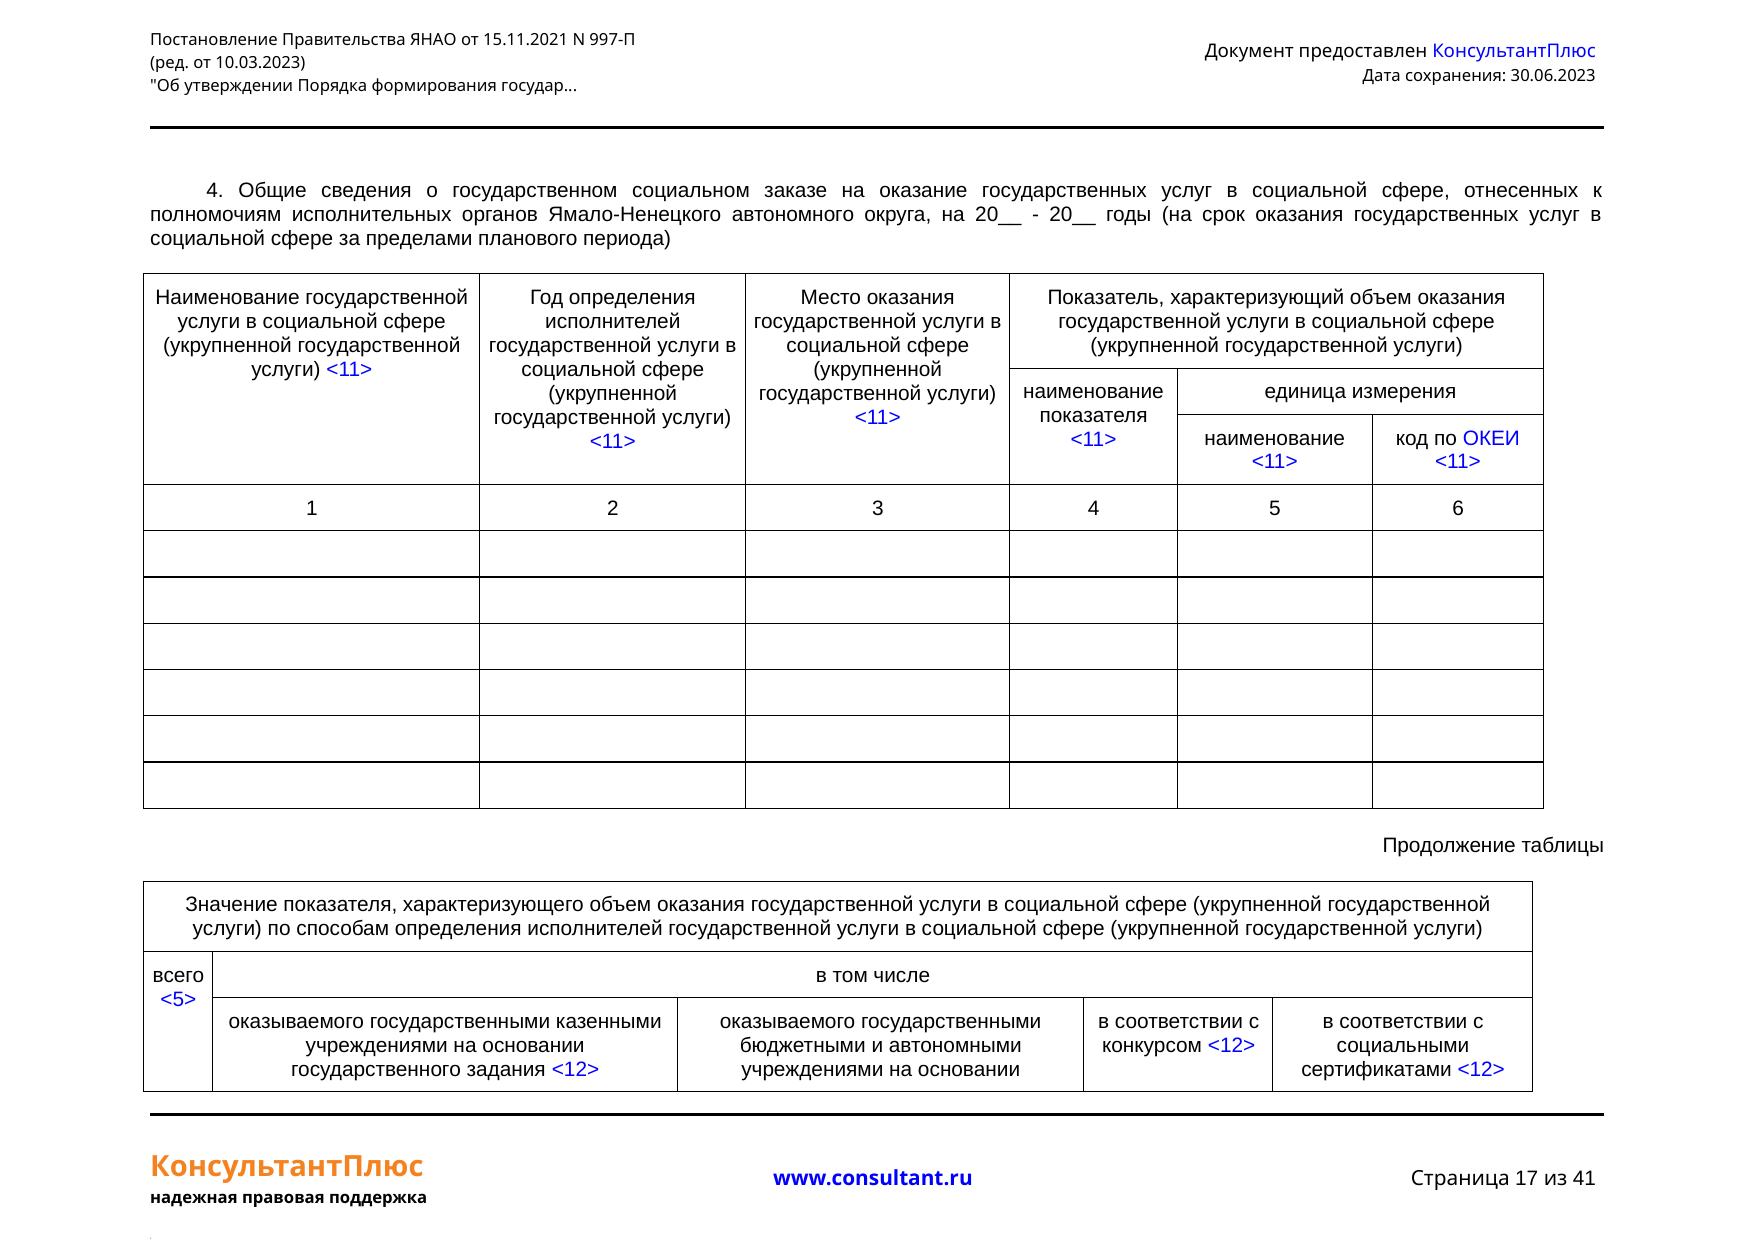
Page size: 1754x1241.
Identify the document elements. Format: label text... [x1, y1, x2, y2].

table_cell единица измерения [1178, 369, 1543, 414]
table_cell наименование показателя <11> [1010, 369, 1177, 484]
table_cell [1178, 763, 1372, 808]
table_cell [480, 531, 745, 576]
table_cell [1373, 531, 1543, 576]
table_cell [144, 716, 479, 761]
table_header Год определения исполнителей государственной услуги в социальной сфере (укрупненной государственной услуги) <11> [480, 274, 745, 484]
table_cell наименование <11> [1178, 415, 1372, 484]
table_cell [746, 578, 1009, 623]
table_cell [1178, 624, 1372, 669]
table_cell [144, 624, 479, 669]
text 4. Общие сведения о государственном социальном заказе на оказание государственных услуг в социальной сфере, отнесенных к полномочиям исполнительных органов Ямало-Ненецкого автономного округа, на 20__ - 20__ годы (на срок оказания государственных услуг в социальной сфере за пределами планового периода) [150, 177, 1604, 249]
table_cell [678, 998, 1083, 1091]
table_cell код по ОКЕИ <11> [1373, 415, 1543, 484]
table_cell [480, 716, 745, 761]
table_cell [746, 763, 1009, 808]
table_cell 3 [746, 485, 1009, 530]
table_cell [1178, 670, 1372, 715]
table_cell [746, 531, 1009, 576]
table_cell 5 [1178, 485, 1372, 530]
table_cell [1273, 998, 1532, 1091]
table_cell [1178, 716, 1372, 761]
table_cell [144, 670, 479, 715]
table_cell [480, 578, 745, 623]
table_cell [746, 670, 1009, 715]
table_cell [746, 716, 1009, 761]
table_cell [480, 670, 745, 715]
table_header Показатель, характеризующий объем оказания государственной услуги в социальной сфере (укрупненной государственной услуги) [1010, 274, 1543, 367]
table_header Наименование государственной услуги в социальной сфере (укрупненной государственной услуги) <11> [144, 274, 479, 484]
table_header Значение показателя, характеризующего объем оказания государственной услуги в социальной сфере (укрупненной государственной услуги) по способам определения исполнителей государственной услуги в социальной сфере (укрупненной государственной услуги) [144, 882, 1532, 951]
table_header Место оказания государственной услуги в социальной сфере (укрупненной государственной услуги) <11> [746, 274, 1009, 484]
table_cell [1373, 763, 1543, 808]
table_cell [1373, 670, 1543, 715]
table_cell [144, 531, 479, 576]
table_cell [1178, 578, 1372, 623]
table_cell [1084, 998, 1272, 1091]
table_cell 6 [1373, 485, 1543, 530]
table_cell в том числе [213, 952, 1532, 997]
table_cell [1010, 531, 1177, 576]
table_cell [1010, 670, 1177, 715]
table_cell [1010, 624, 1177, 669]
text Продолжение таблицы [150, 833, 1604, 857]
table_cell [1010, 578, 1177, 623]
table_cell всего <5> [144, 952, 212, 1091]
table_cell [480, 624, 745, 669]
table_cell [1373, 716, 1543, 761]
table_cell [144, 578, 479, 623]
table_cell [480, 763, 745, 808]
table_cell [213, 998, 677, 1091]
table_cell [1010, 716, 1177, 761]
table_cell [1373, 624, 1543, 669]
table_cell [1373, 578, 1543, 623]
table_cell 2 [480, 485, 745, 530]
table_cell [746, 624, 1009, 669]
table_cell [1178, 531, 1372, 576]
table_cell 4 [1010, 485, 1177, 530]
table_cell [144, 763, 479, 808]
table_cell 1 [144, 485, 479, 530]
table_cell [1010, 763, 1177, 808]
